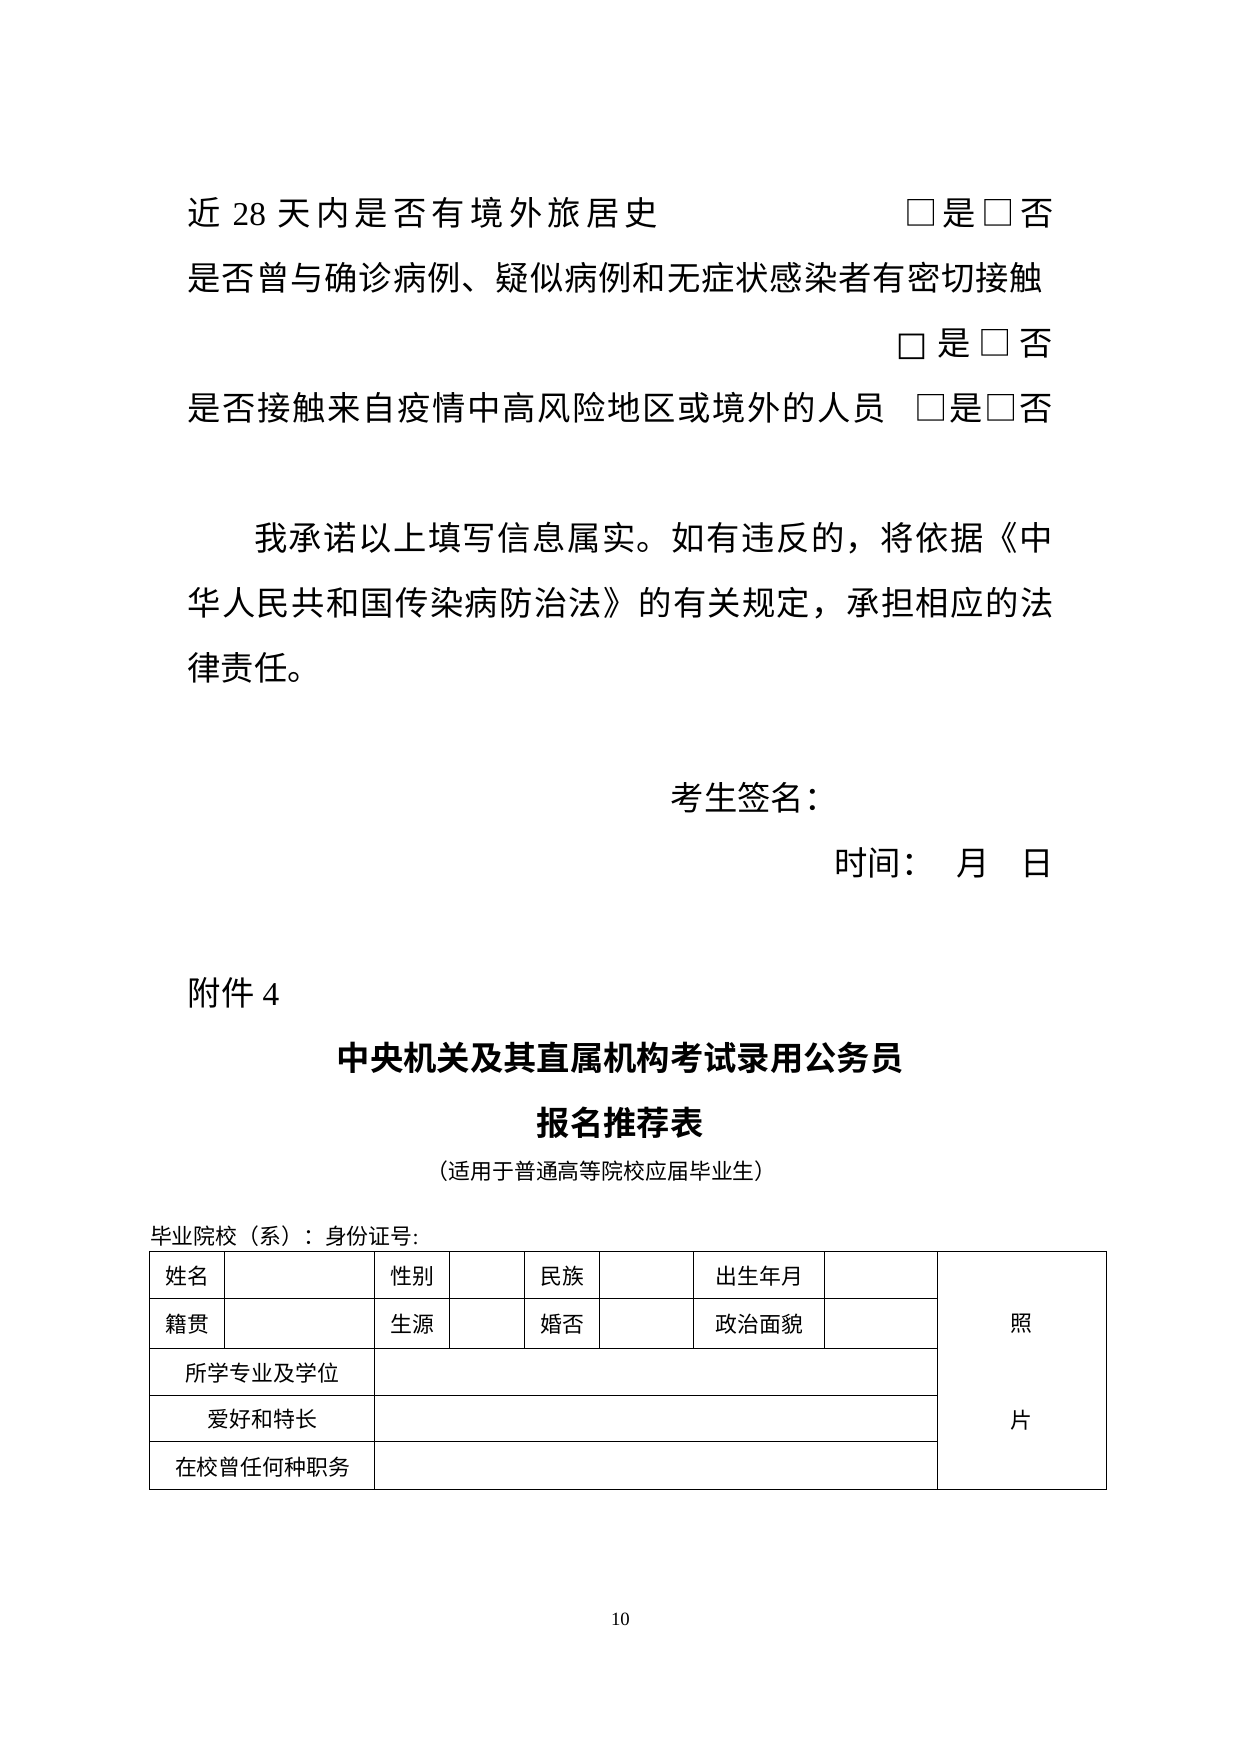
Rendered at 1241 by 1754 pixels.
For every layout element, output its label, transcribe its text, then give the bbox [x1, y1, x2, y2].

table_header 民族 [525, 1252, 599, 1298]
table_cell 生源 [375, 1299, 449, 1348]
text 报名推荐表 [152, 1088, 1088, 1153]
table_header 性别 [375, 1252, 449, 1298]
table_header 姓名 [150, 1252, 224, 1298]
text 是否接触来自疫情中高风险地区或境外的人员 □是□否 [187, 373, 1053, 438]
text 中央机关及其直属机构考试录用公务员 [152, 1023, 1088, 1088]
table_header 照 片 [938, 1252, 1106, 1489]
table_cell 婚否 [525, 1299, 599, 1348]
text （适用于普通高等院校应届毕业生） [150, 1153, 1053, 1186]
table_cell 政治面貌 [694, 1299, 824, 1348]
table_cell 籍贯 [150, 1299, 224, 1348]
table_header [600, 1252, 693, 1298]
text 毕业院校（系）：身份证号: [150, 1218, 1088, 1251]
text 近28天内是否有境外旅居史 □是□否 [187, 178, 1053, 243]
table_header [825, 1252, 937, 1298]
text 是否曾与确诊病例、疑似病例和无症状感染者有密切接触 [187, 243, 1053, 308]
text 考生签名： [187, 763, 986, 828]
table_cell 在校曾任何种职务 [150, 1442, 374, 1489]
text 时间： 月 日 [187, 828, 1053, 893]
table_cell [375, 1349, 937, 1395]
table_header [225, 1252, 374, 1298]
table_cell [450, 1299, 524, 1348]
text □是□否 [187, 308, 1053, 373]
table_cell [375, 1396, 937, 1441]
table_cell 爱好和特长 [150, 1396, 374, 1441]
table_cell [375, 1442, 937, 1489]
table_cell 所学专业及学位 [150, 1349, 374, 1395]
table_header [450, 1252, 524, 1298]
text 我承诺以上填写信息属实。如有违反的，将依据《中华人民共和国传染病防治法》的有关规定，承担相应的法律责任。 [187, 503, 1053, 698]
table_cell [600, 1299, 693, 1348]
table_header 出生年月 [694, 1252, 824, 1298]
table_cell [825, 1299, 937, 1348]
text 附件4 [187, 958, 1053, 1023]
table_cell [225, 1299, 374, 1348]
